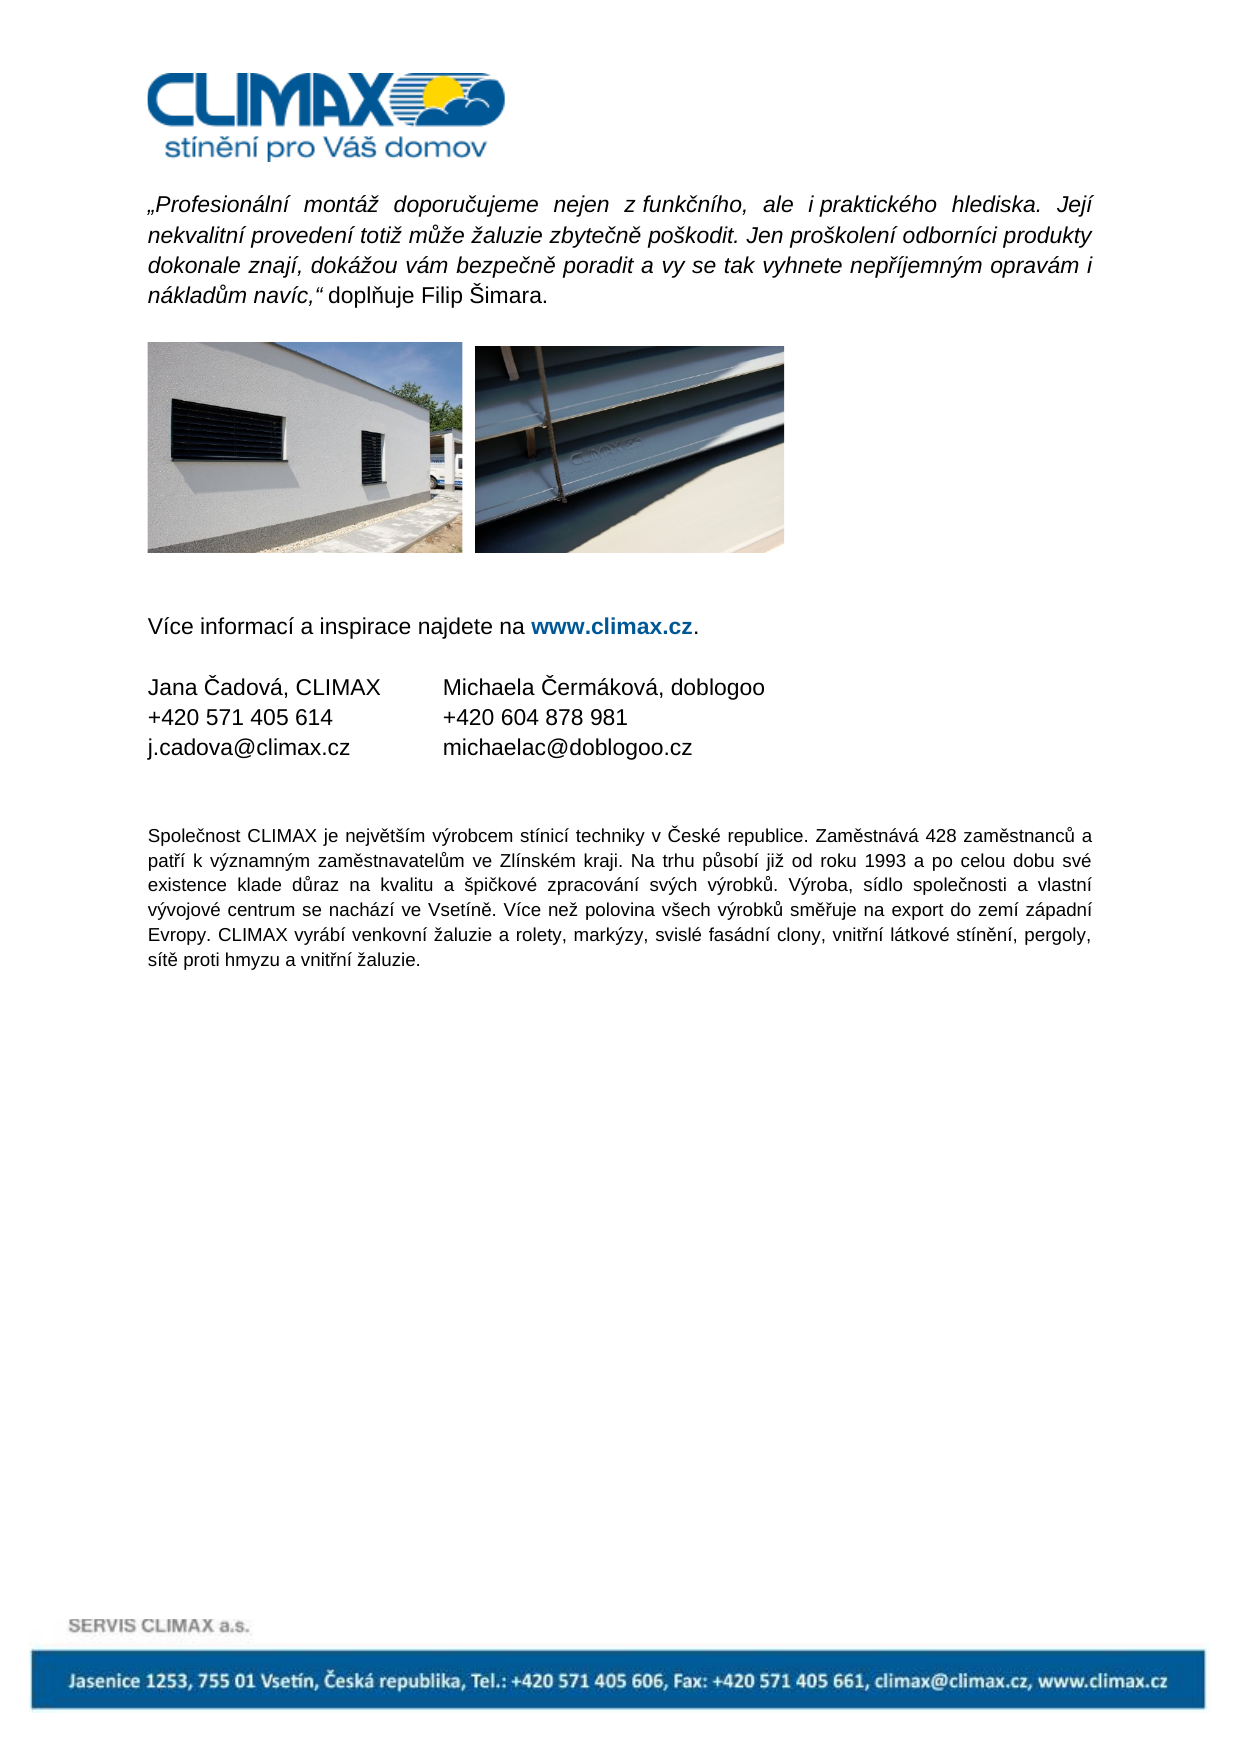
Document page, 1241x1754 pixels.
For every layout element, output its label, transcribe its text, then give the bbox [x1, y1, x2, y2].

text +420 571 405 614 +420 604 878 981 [148, 704, 1093, 730]
text „Profesionální montáž doporučujeme nejen z funkčního, ale i praktického hlediska. Její nekvalitní provedení totiž může žaluzie zbytečně poškodit. Jen proškolení odborníci produkty dokonale znají, dokážou vám bezpečně poradit a vy se tak vyhnete nepříjemným opravám i nákladům navíc,“ doplňuje Filip Šimara. [148, 191, 1093, 308]
text Společnost CLIMAX je největším výrobcem stínicí techniky v České republice. Zaměstnává 428 zaměstnanců a patří k významným zaměstnavatelům ve Zlínském kraji. Na trhu působí již od roku 1993 a po celou dobu své existence klade důraz na kvalitu a špičkové zpracování svých výrobků. Výroba, sídlo společnosti a vlastní vývojové centrum se nachází ve Vsetíně. Více než polovina všech výrobků směřuje na export do zemí západní Evropy. CLIMAX vyrábí venkovní žaluzie a rolety, markýzy, svislé fasádní clony, vnitřní látkové stínění, pergoly, sítě proti hmyzu a vnitřní žaluzie. [148, 824, 1093, 970]
text Jana Čadová, CLIMAX Michaela Čermáková, doblogoo [148, 673, 1093, 700]
picture [147, 342, 463, 553]
picture [29, 1619, 1211, 1713]
picture [147, 73, 505, 162]
text j.cadova@climax.cz michaelac@doblogoo.cz [148, 734, 1093, 760]
picture [475, 346, 785, 553]
text Více informací a inspirace najdete na www.climax.cz. [148, 613, 1093, 639]
